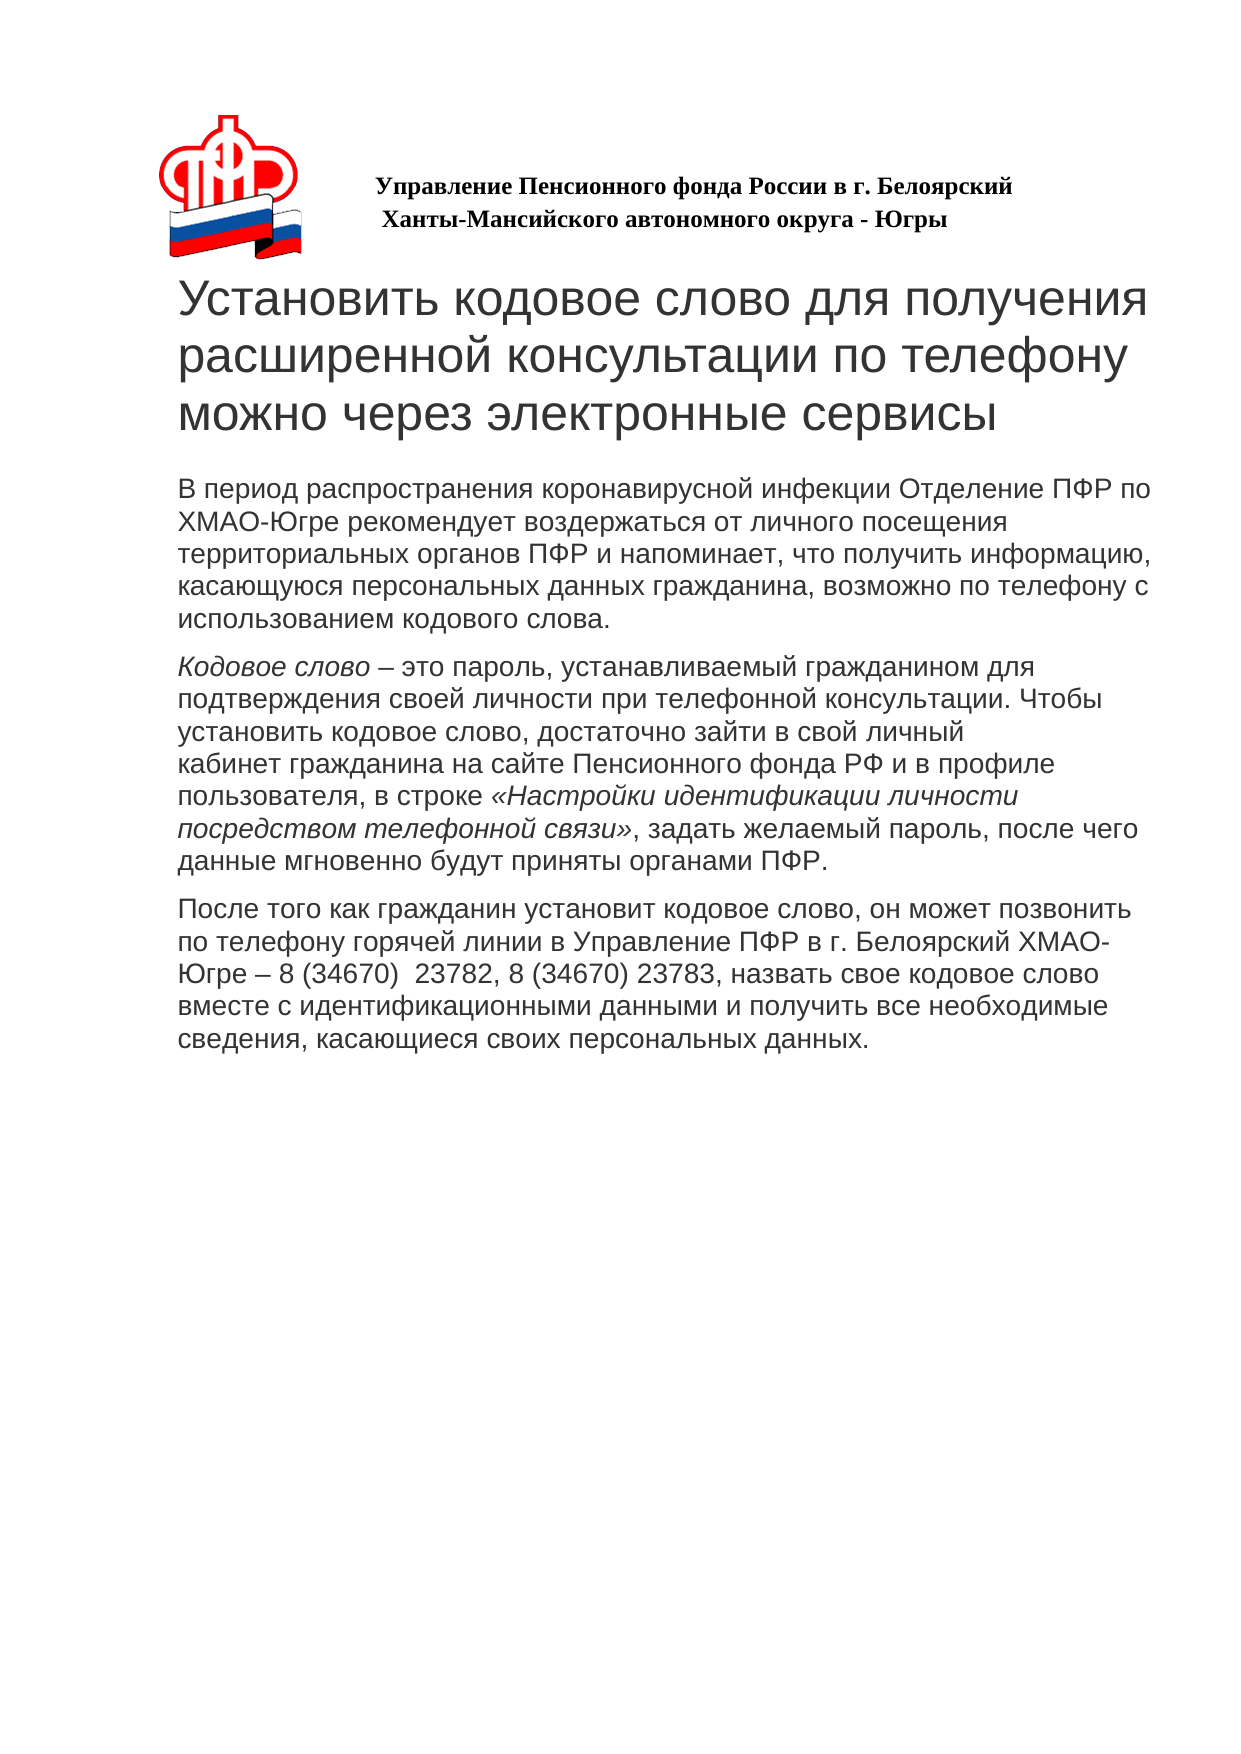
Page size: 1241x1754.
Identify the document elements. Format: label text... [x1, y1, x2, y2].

text После того как гражданин установит кодовое слово, он может позвонить по телефону горячей линии в Управление ПФР в г. Белоярский ХМАО-Югре – 8 (34670) 23782, 8 (34670) 23783, назвать свое кодовое слово вместе с идентификационными данными и получить все необходимые сведения, касающиеся своих персональных данных. [177, 892, 1152, 1054]
text Установить кодовое слово для получения расширенной консультации по телефону можно через электронные сервисы [177, 268, 1152, 441]
text Кодовое слово – это пароль, устанавливаемый гражданином для подтверждения своей личности при телефонной консультации. Чтобы установить кодовое слово, достаточно зайти в свой личный кабинет гражданина на сайте Пенсионного фонда РФ и в профиле пользователя, в строке «Настройки идентификации личности посредством телефонной связи», задать желаемый пароль, после чего данные мгновенно будут приняты органами ПФР. [177, 650, 1152, 877]
picture [158, 115, 302, 260]
text В период распространения коронавирусной инфекции Отделение ПФР по ХМАО-Югре рекомендует воздержаться от личного посещения территориальных органов ПФР и напоминает, что получить информацию, касающуюся персональных данных гражданина, возможно по телефону с использованием кодового слова. [177, 472, 1152, 634]
text Управление Пенсионного фонда России в г. Белоярский Ханты-Мансийского автономного округа - Югры [177, 171, 1152, 233]
